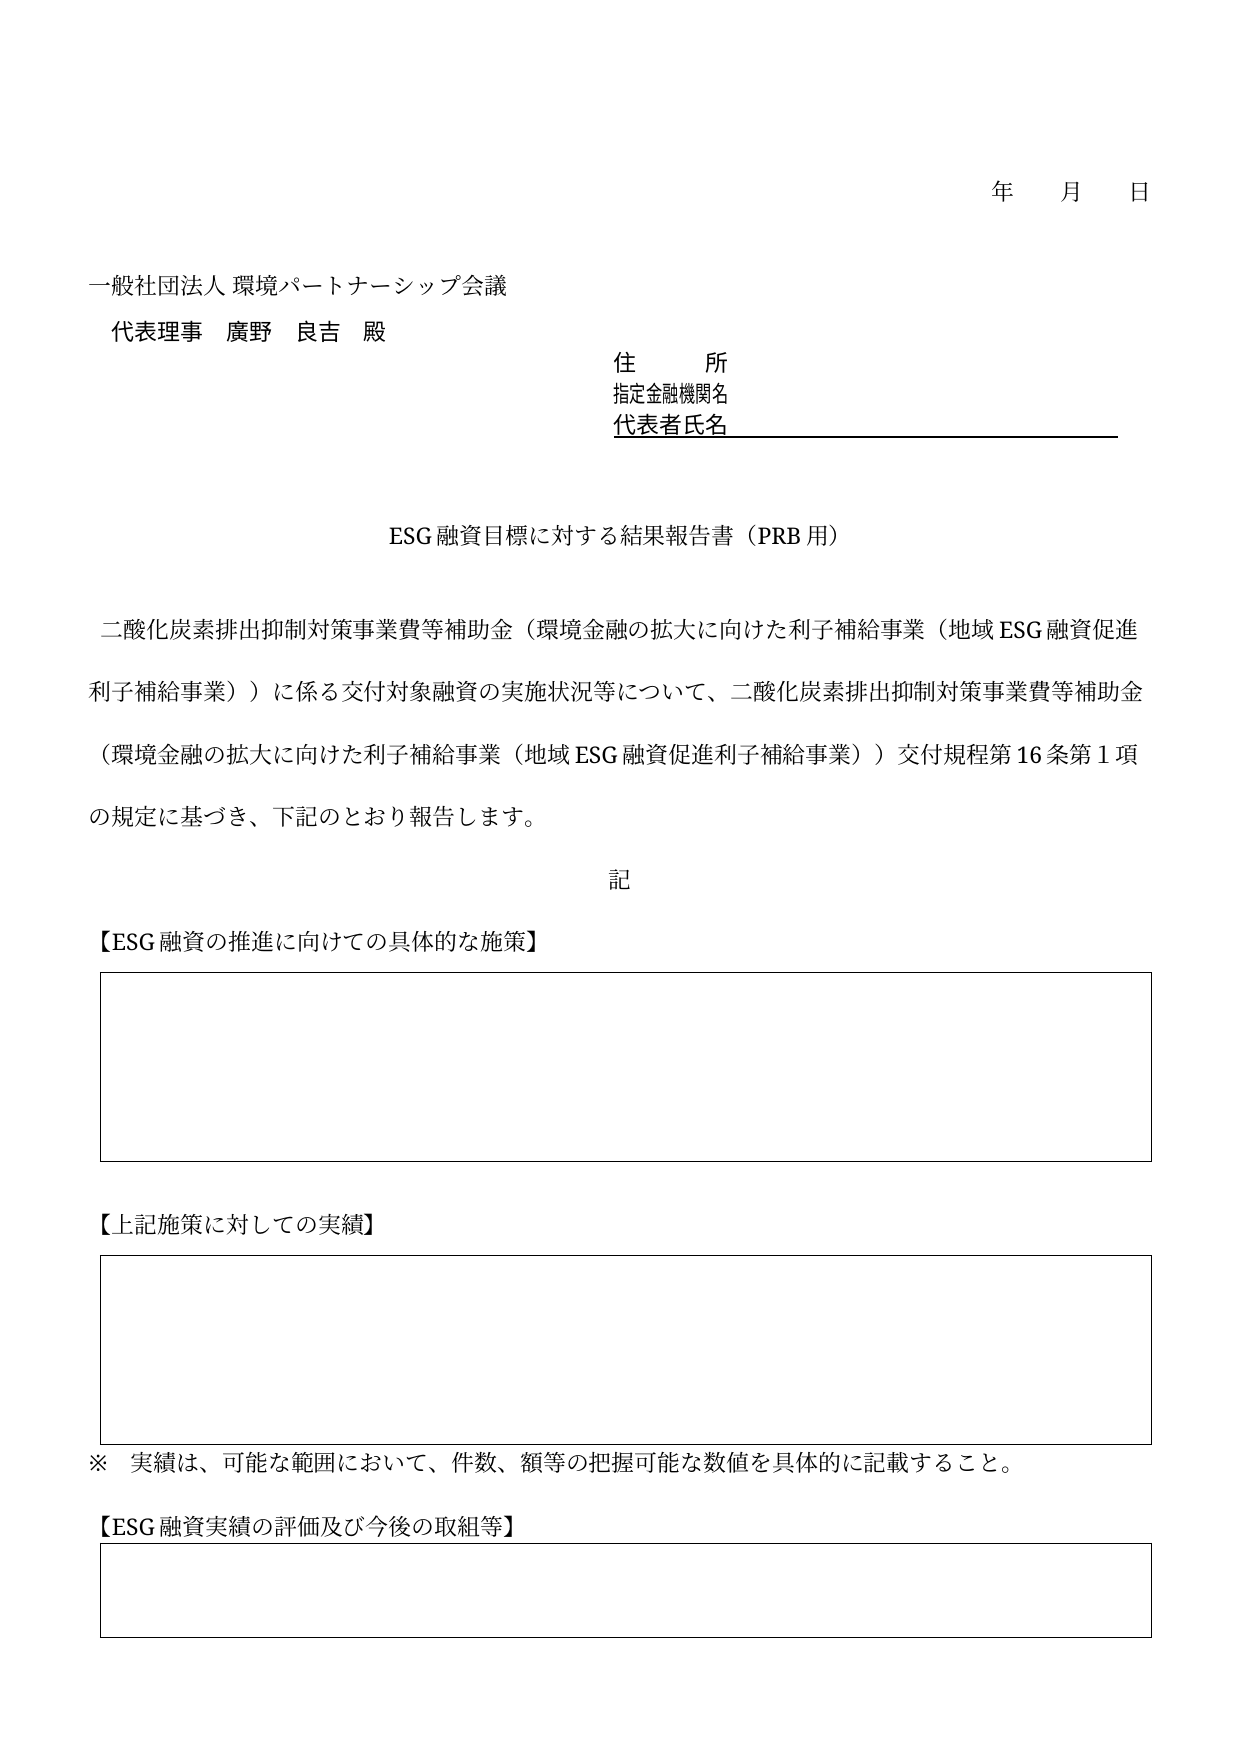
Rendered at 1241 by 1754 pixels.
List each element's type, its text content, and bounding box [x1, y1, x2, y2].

text 指定金融機関名 [553, 378, 1152, 409]
text 住 所 [553, 347, 1152, 378]
text 【ESG融資実績の評価及び今後の取組等】 [89, 1509, 1152, 1542]
table_header [101, 1256, 1151, 1444]
text 代表者氏名 [492, 409, 1152, 441]
text 二酸化炭素排出抑制対策事業費等補助金（環境金融の拡大に向けた利子補給事業（地域ESG融資促進利子補給事業））に係る交付対象融資の実施状況等について、二酸化炭素排出抑制対策事業費等補助金（環境金融の拡大に向けた利子補給事業（地域ESG融資促進利子補給事業））交付規程第16条第１項の規定に基づき、下記のとおり報告します。 [89, 597, 1152, 847]
text ESG融資目標に対する結果報告書（PRB用） [89, 503, 1152, 566]
text 年 月 日 [89, 159, 1152, 222]
table_header [101, 1544, 1151, 1637]
table_header [101, 973, 1151, 1161]
text 【ESG融資の推進に向けての具体的な施策】 [89, 909, 1152, 972]
text 一般社団法人 環境パートナーシップ会議 [89, 253, 1064, 316]
text 【上記施策に対しての実績】 [89, 1193, 1152, 1255]
text ※ 実績は、可能な範囲において、件数、額等の把握可能な数値を具体的に記載すること。 [89, 1445, 1152, 1478]
text 代表理事 廣野 良吉 殿 [89, 316, 1152, 347]
text 記 [89, 847, 1152, 909]
